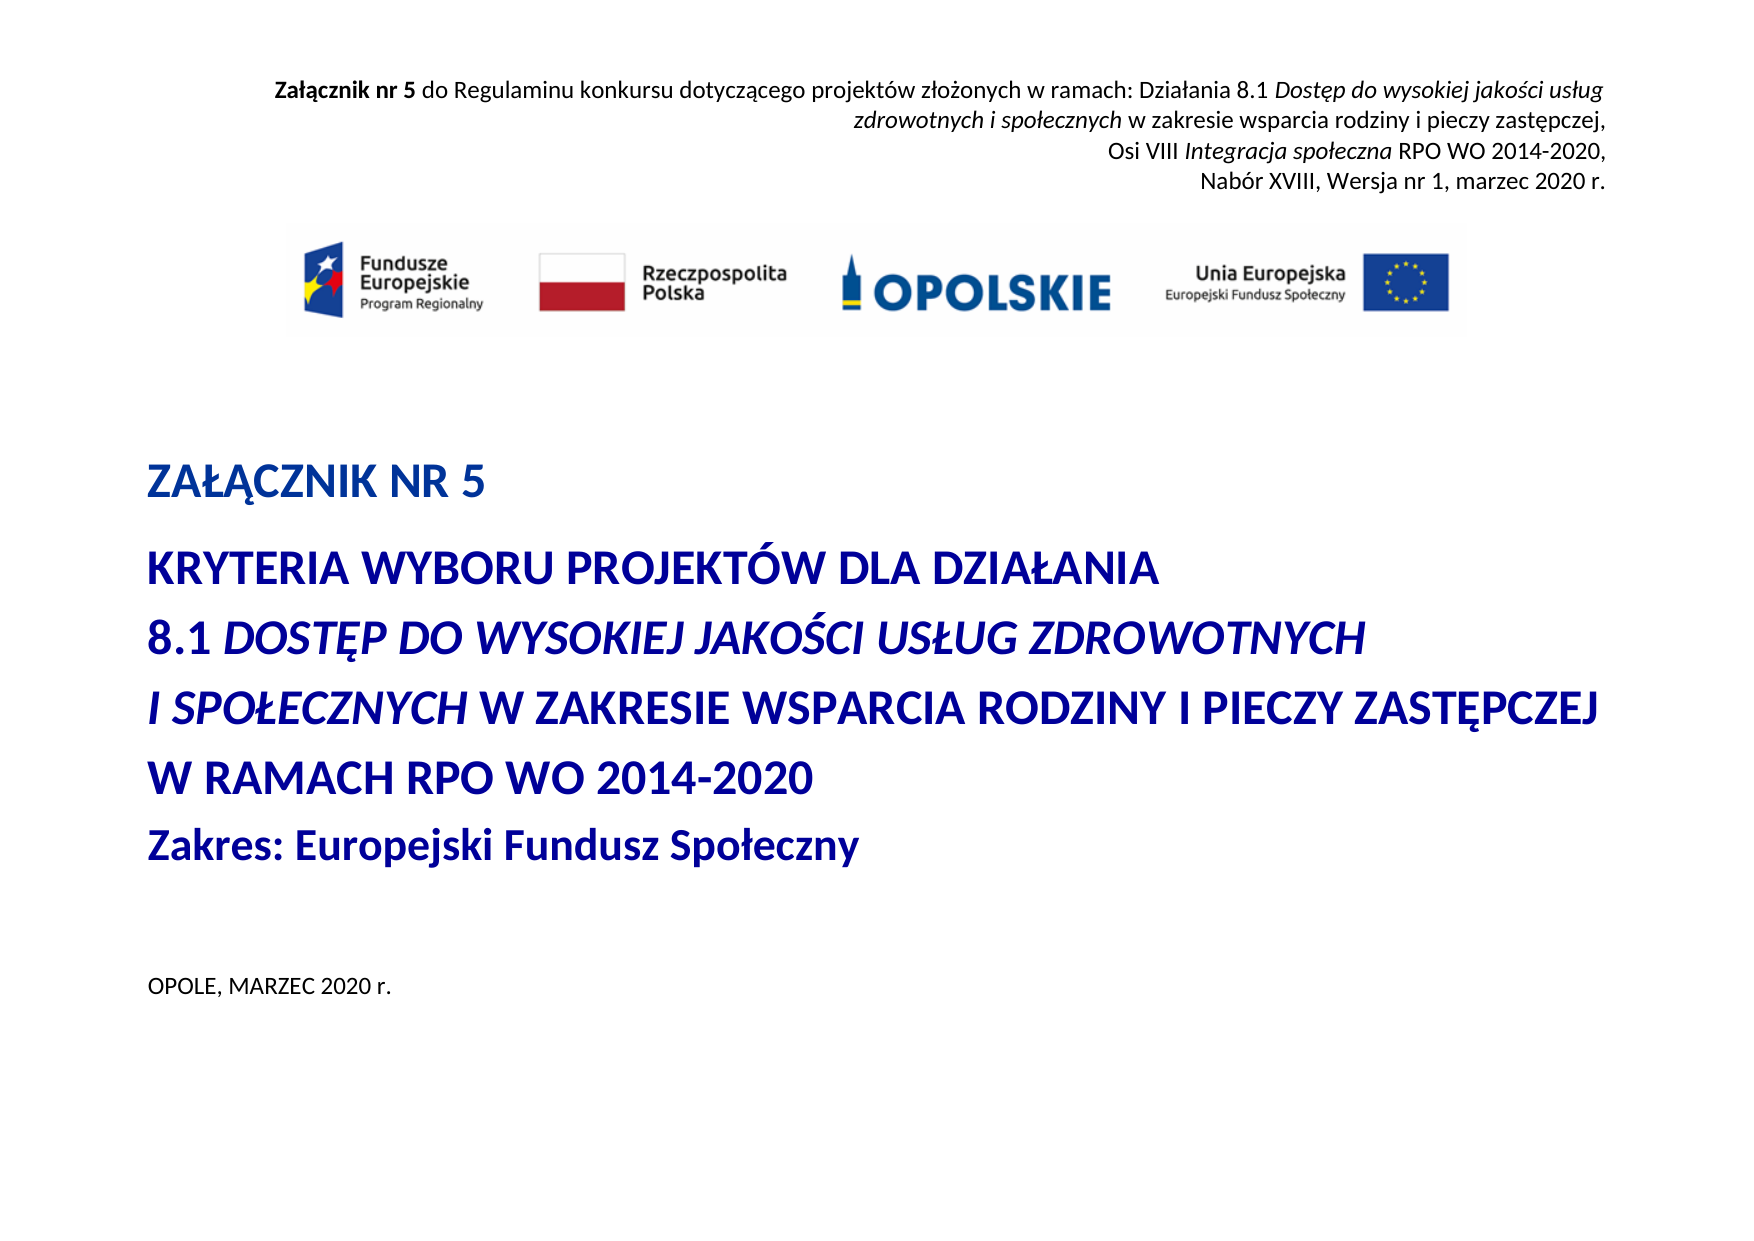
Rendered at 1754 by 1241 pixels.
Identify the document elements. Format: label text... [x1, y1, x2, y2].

text Zakres: Europejski Fundusz Społeczny [148, 816, 1606, 872]
text ZAŁĄCZNIK NR 5 [148, 449, 1606, 510]
text OPOLE, MARZEC 2020 r. [148, 970, 1606, 1001]
picture [286, 223, 1468, 337]
text KRYTERIA WYBORU PROJEKTÓW DLA DZIAŁANIA 8.1 DOSTĘP DO WYSOKIEJ JAKOŚCI USŁUG ZDROWOTNYCH I SPOŁECZNYCH W ZAKRESIE WSPARCIA RODZINY I PIECZY ZASTĘPCZEJ W RAMACH RPO WO 2014-2020 [148, 536, 1606, 807]
